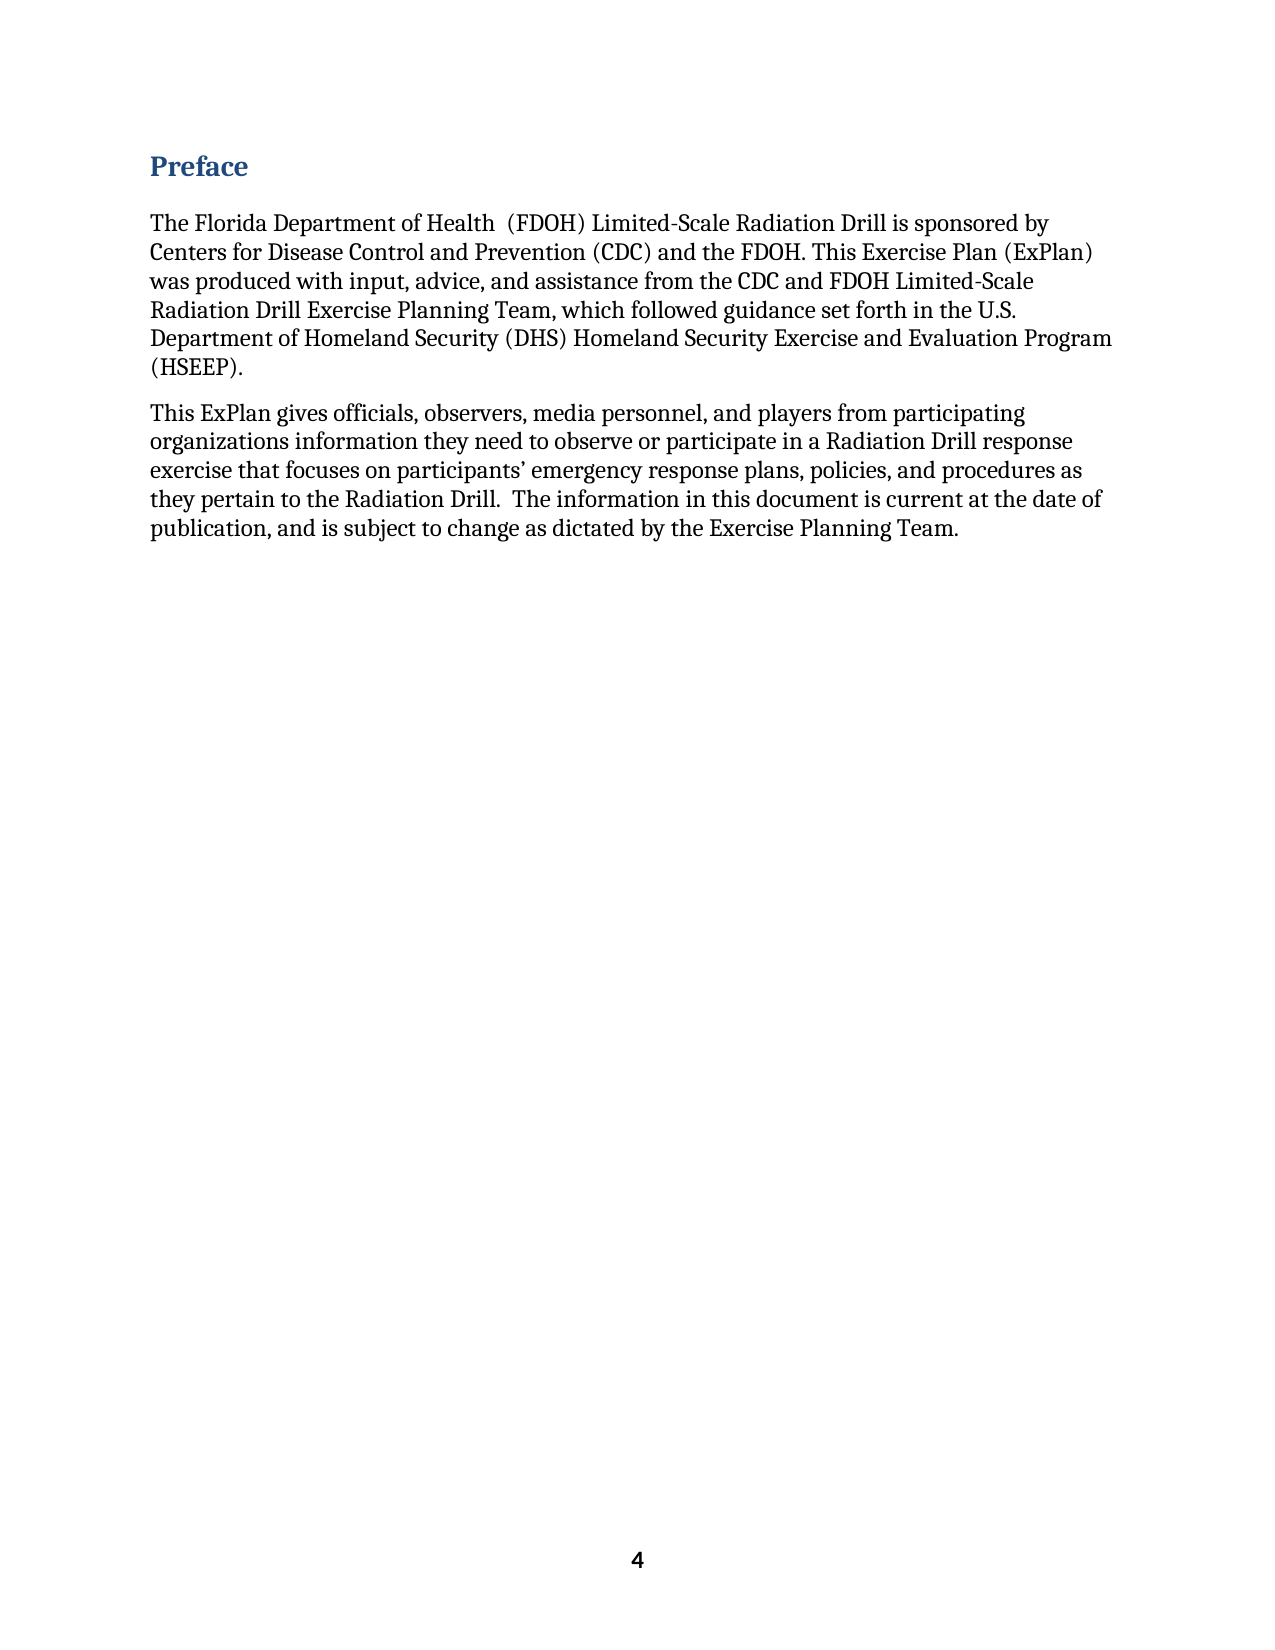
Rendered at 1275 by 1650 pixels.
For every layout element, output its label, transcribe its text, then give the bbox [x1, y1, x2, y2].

text The Florida Department of Health (FDOH) Limited-Scale Radiation Drill is sponsored by Centers for Disease Control and Prevention (CDC) and the FDOH. This Exercise Plan (ExPlan) was produced with input, advice, and assistance from the CDC and FDOH Limited-Scale Radiation Drill Exercise Planning Team, which followed guidance set forth in the U.S. Department of Homeland Security (DHS) Homeland Security Exercise and Evaluation Program (HSEEP). [150, 209, 1125, 382]
text This ExPlan gives officials, observers, media personnel, and players from participating organizations information they need to observe or participate in a Radiation Drill response exercise that focuses on participants’ emergency response plans, policies, and procedures as they pertain to the Radiation Drill. The information in this document is current at the date of publication, and is subject to change as dictated by the Exercise Planning Team. [150, 398, 1125, 542]
text Preface [150, 150, 1125, 183]
